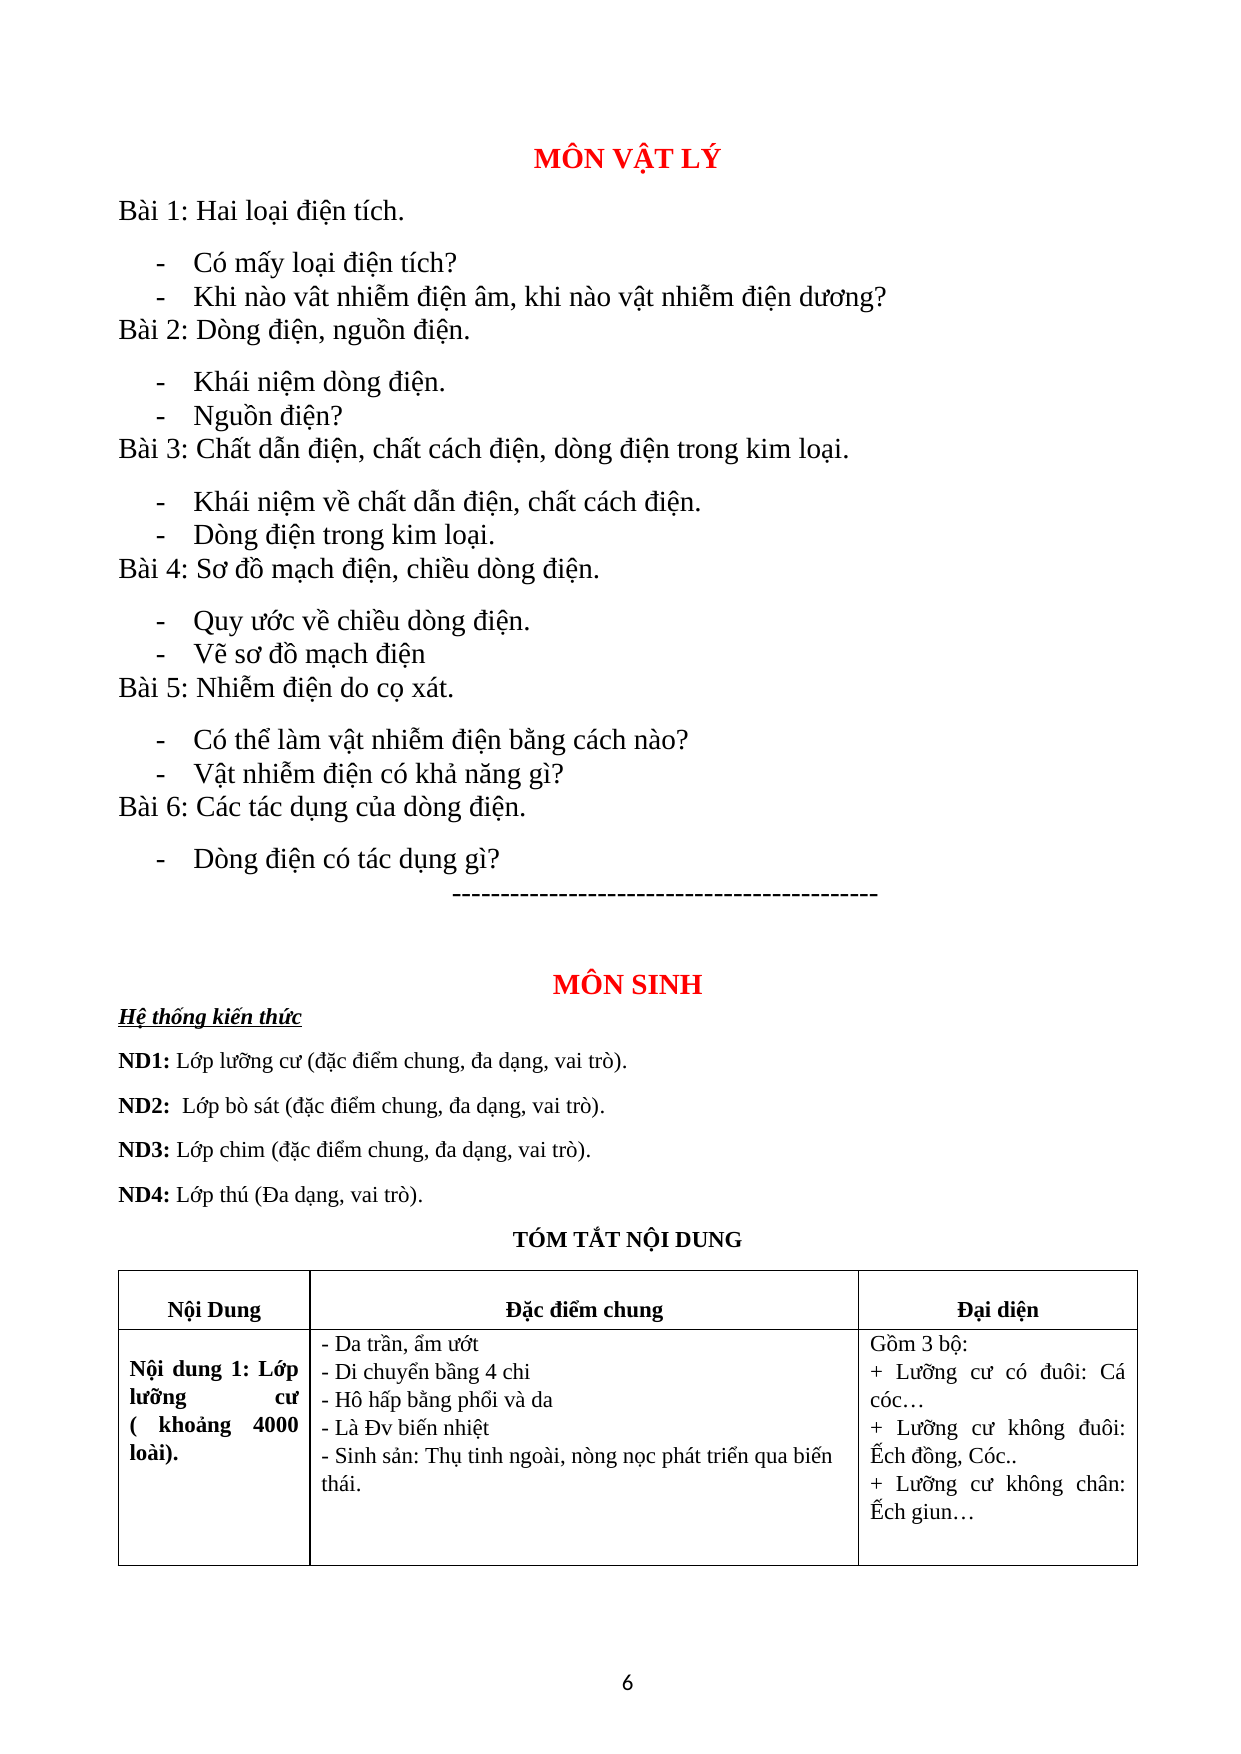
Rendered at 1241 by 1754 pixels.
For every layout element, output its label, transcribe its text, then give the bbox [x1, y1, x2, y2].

text Hệ thống kiến thức [118, 1003, 1137, 1029]
list Khái niệm dòng điện. [156, 364, 1137, 398]
text Bài 6: Các tác dụng của dòng điện. [118, 789, 1137, 823]
text Bài 5: Nhiễm điện do cọ xát. [118, 670, 1137, 704]
list -------------------------------------------- [193, 875, 1137, 909]
list Quy ước về chiều dòng điện. [156, 603, 1137, 637]
text Bài 1: Hai loại điện tích. [118, 193, 1137, 227]
text ND2: Lớp bò sát (đặc điểm chung, đa dạng, vai trò). [118, 1092, 1137, 1118]
list Dòng điện trong kim loại. [156, 517, 1137, 551]
table_cell Nội dung 1: Lớp lưỡng cư ( khoảng 4000 loài). [119, 1330, 309, 1564]
list Dòng điện có tác dụng gì? [156, 842, 1137, 875]
table_header Đặc điểm chung [311, 1271, 858, 1329]
text Bài 3: Chất dẫn điện, chất cách điện, dòng điện trong kim loại. [118, 432, 1137, 465]
text MÔN SINH [118, 967, 1137, 1001]
list Khái niệm về chất dẫn điện, chất cách điện. [156, 484, 1137, 517]
table_cell - Da trần, ẩm ướt - Di chuyển bầng 4 chi - Hô hấp bằng phổi và da - Là Đv biến nhiệt - Sinh sản: Thụ tinh ngoài, nòng nọc phát triển qua biến thái. [311, 1330, 858, 1564]
text Bài 2: Dòng điện, nguồn điện. [118, 312, 1137, 346]
list Vẽ sơ đồ mạch điện [156, 637, 1137, 670]
list Khi nào vât nhiễm điện âm, khi nào vật nhiễm điện dương? [156, 279, 1137, 312]
list Vật nhiễm điện có khả năng gì? [156, 756, 1137, 789]
text ND4: Lớp thú (Đa dạng, vai trò). [118, 1181, 1137, 1207]
text Bài 4: Sơ đồ mạch điện, chiều dòng điện. [118, 551, 1137, 584]
table_cell Gồm 3 bộ: + Lưỡng cư có đuôi: Cá cóc… + Lưỡng cư không đuôi: Ếch đồng, Cóc.. + Lưỡng cư không chân: Ếch giun… [859, 1330, 1137, 1564]
table_header Đại diện [859, 1271, 1137, 1329]
text MÔN VẬT LÝ [118, 141, 1137, 174]
list Nguồn điện? [156, 398, 1137, 432]
list Có thể làm vật nhiễm điện bằng cách nào? [156, 722, 1137, 756]
list Có mấy loại điện tích? [156, 245, 1137, 279]
text TÓM TẮT NỘI DUNG [118, 1226, 1137, 1252]
text ND1: Lớp lưỡng cư (đặc điểm chung, đa dạng, vai trò). [118, 1047, 1137, 1074]
table_header Nội Dung [119, 1271, 309, 1329]
text ND3: Lớp chim (đặc điểm chung, đa dạng, vai trò). [118, 1136, 1137, 1163]
